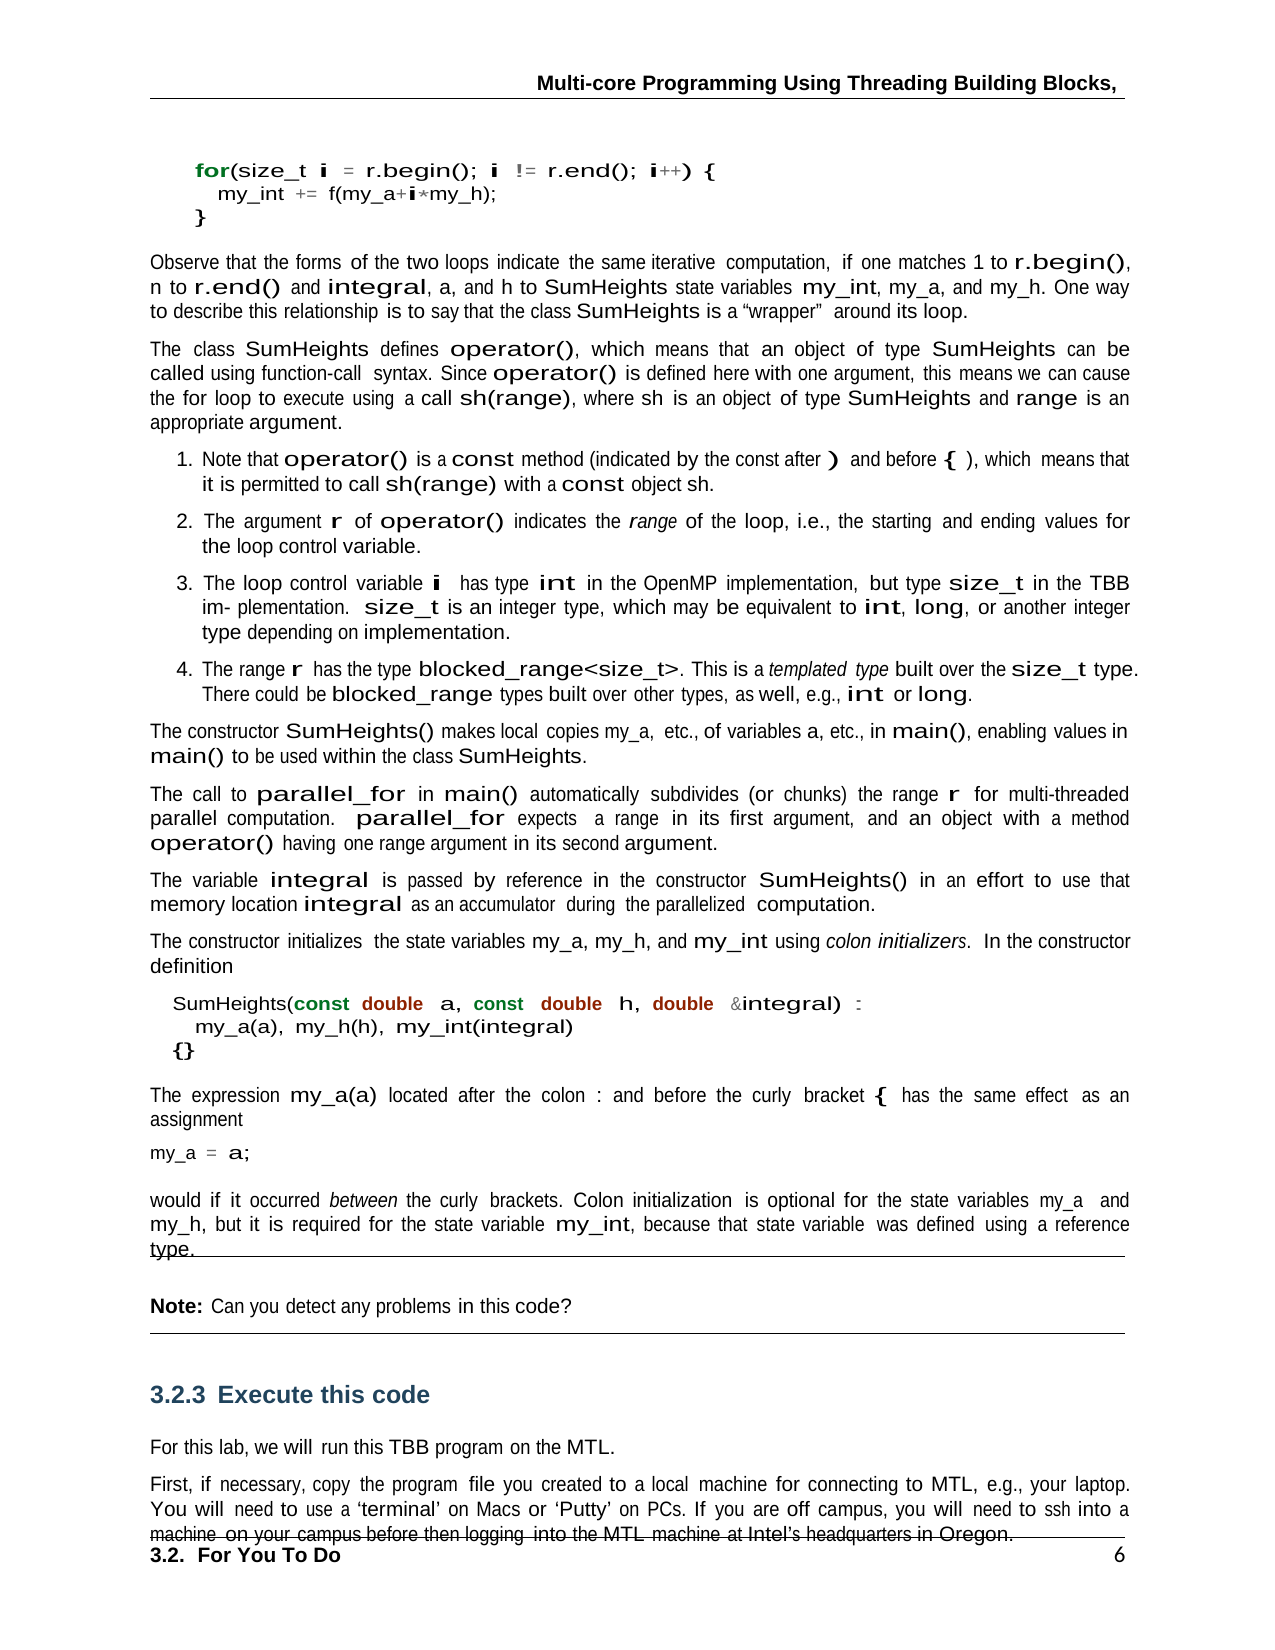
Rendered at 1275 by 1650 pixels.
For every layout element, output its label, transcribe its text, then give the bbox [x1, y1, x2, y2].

text my_a(a), my_h(h), my_int(integral) [195, 1016, 1139, 1037]
text 3.2.3 Execute this code [150, 1380, 435, 1409]
text SumHeights(const double a, const double h, double &integral) : [172, 993, 1139, 1014]
text The constructor initializes the state variables my_a, my_h, and my_int using colon initializers. In the constructor definition [150, 929, 1131, 978]
text for(size_t i = r.begin(); i != r.end(); i++) { [195, 159, 1139, 181]
text The call to parallel_for in main() automatically subdivides (or chunks) the range r for multi-threaded parallel computation. parallel_for expects a range in its first argument, and an object with a method operator() having one range argument in its second argument. [150, 781, 1131, 854]
text Note: Can you detect any problems in this code? [150, 1294, 1139, 1318]
text } [195, 207, 1139, 227]
text There could be blocked_range types built over other types, as well, e.g., int or long. [202, 682, 1139, 706]
text For this lab, we will run this TBB program on the MTL. [150, 1435, 621, 1459]
text {} [172, 1038, 1139, 1060]
text 1. Note that operator() is a const method (indicated by the const after ) and before { ), which means that it is permitted to call sh(range) with a const object sh. [176, 447, 1131, 496]
text my_a = a; [150, 1142, 256, 1164]
text The constructor SumHeights() makes local copies my_a, etc., of variables a, etc., in main(), enabling values in [150, 719, 1131, 743]
text The variable integral is passed by reference in the constructor SumHeights() in an effort to use that memory location integral as an accumulator during the parallelized computation. [150, 868, 1131, 916]
text 4. The range r has the type blocked_range<size_t>. This is a templated type built over the size_t type. [176, 657, 1139, 681]
text main() to be used within the class SumHeights. [150, 744, 588, 768]
text The class SumHeights defines operator(), which means that an object of type SumHeights can be called using function-call syntax. Since operator() is defined here with one argument, this means we can cause the for loop to execute using a call sh(range), where sh is an object of type SumHeights and range is an appropriate argument. [150, 336, 1131, 434]
text would if it occurred between the curly brackets. Colon initialization is optional for the state variables my_a and my_h, but it is required for the state variable my_int, because that state variable was defined using a reference type. [150, 1187, 1131, 1261]
text First, if necessary, copy the program file you created to a local machine for connecting to MTL, e.g., your laptop. You will need to use a ‘terminal’ on Macs or ‘Putty’ on PCs. If you are off campus, you will need to ssh into a machine on your campus before then logging into the MTL machine at Intel’s headquarters in Oregon. [150, 1472, 1131, 1545]
text 3. The loop control variable i has type int in the OpenMP implementation, but type size_t in the TBB im- plementation. size_t is an integer type, which may be equivalent to int, long, or another integer type depending on implementation. [176, 571, 1131, 644]
text 2. The argument r of operator() indicates the range of the loop, i.e., the starting and ending values for the loop control variable. [176, 509, 1131, 557]
text The expression my_a(a) located after the colon : and before the curly bracket { has the same effect as an assignment [150, 1083, 1130, 1131]
text my_int += f(my_a+i*my_h); [217, 182, 1139, 207]
text Observe that the forms of the two loops indicate the same iterative computation, if one matches 1 to r.begin(), n to r.end() and integral, a, and h to SumHeights state variables my_int, my_a, and my_h. One way to describe this relationship is to say that the class SumHeights is a “wrapper” around its loop. [150, 250, 1131, 323]
